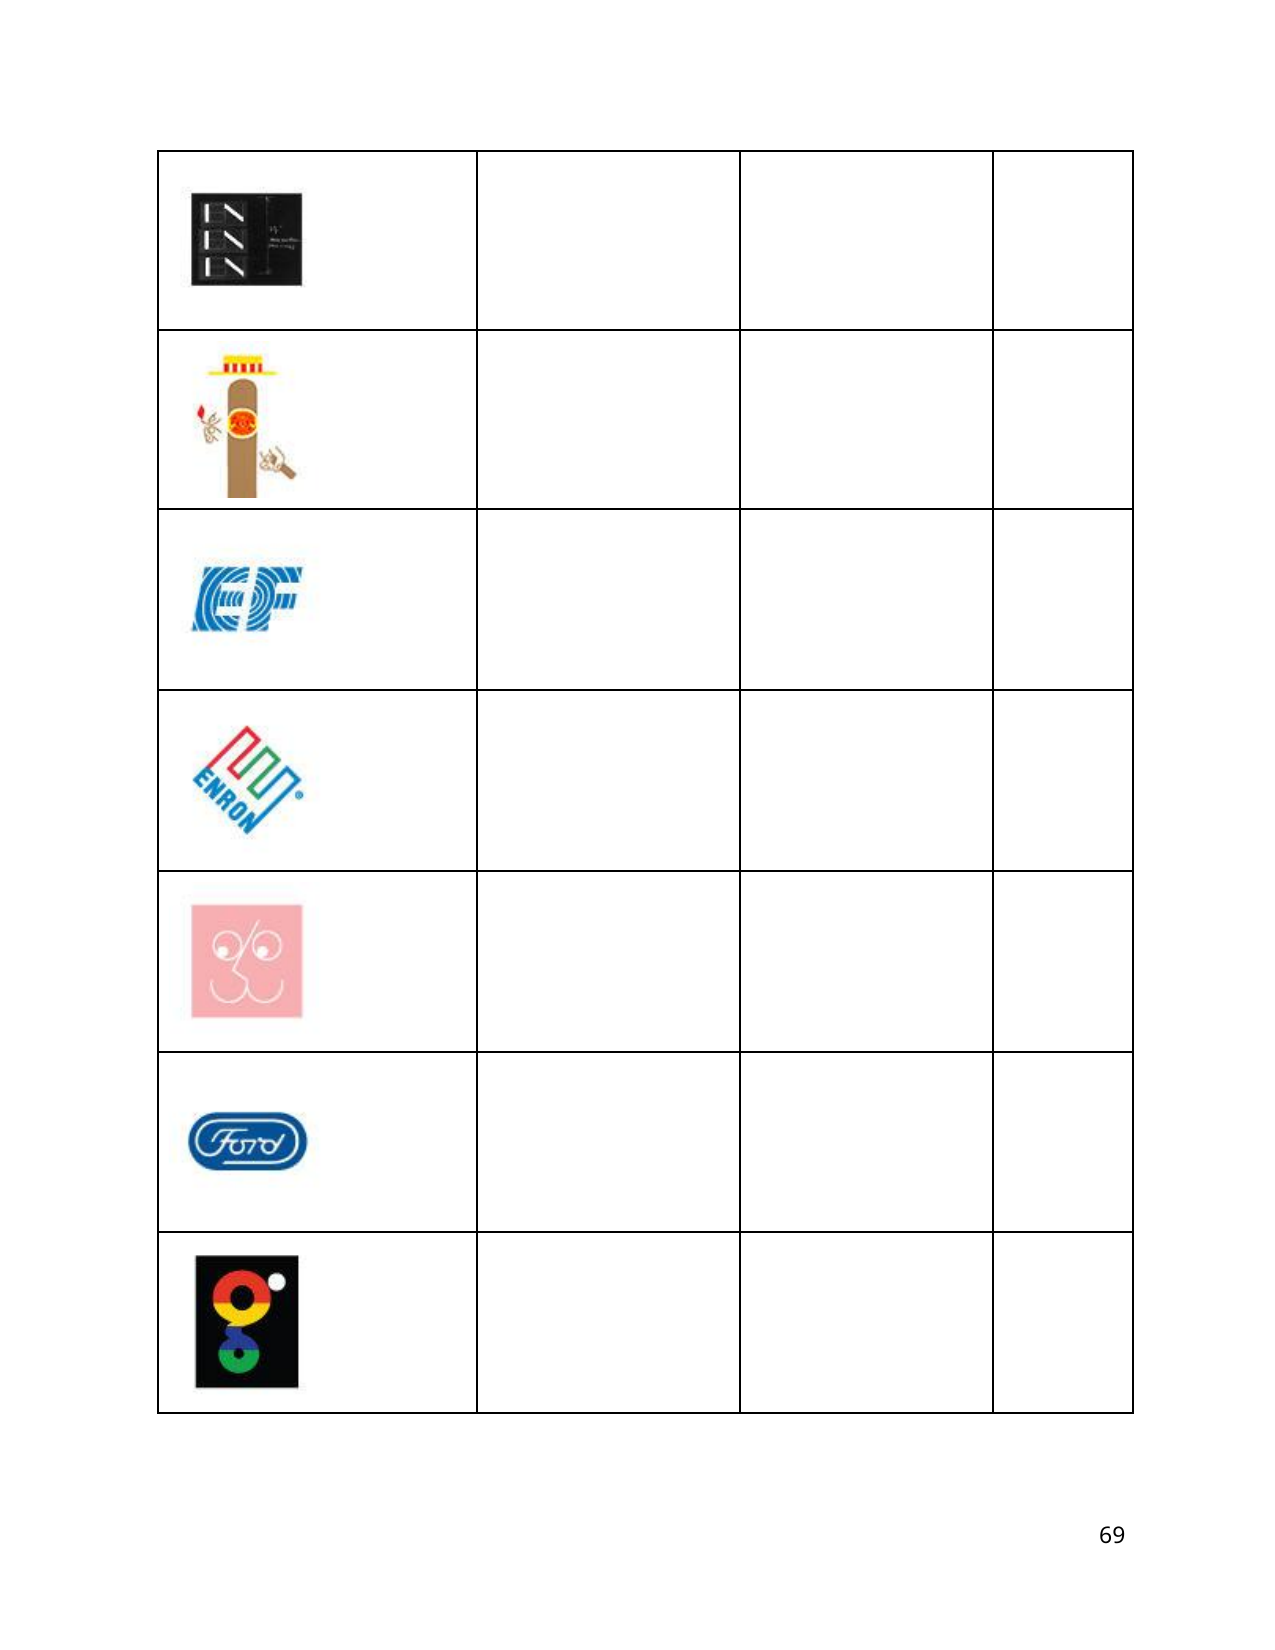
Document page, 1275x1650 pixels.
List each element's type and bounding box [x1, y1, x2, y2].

table_cell [478, 1233, 739, 1412]
table_cell [994, 872, 1132, 1051]
table_cell [994, 691, 1132, 870]
picture [168, 1243, 327, 1402]
table_cell [478, 872, 739, 1051]
table_cell [741, 152, 992, 329]
table_cell [741, 1233, 992, 1412]
table_cell [478, 1053, 739, 1231]
table_cell [159, 510, 476, 689]
table_cell [159, 152, 476, 329]
table_cell [159, 331, 476, 508]
table_cell [994, 1233, 1132, 1412]
table_cell [478, 691, 739, 870]
picture [168, 520, 327, 679]
table_cell [159, 1233, 476, 1412]
table_cell [994, 152, 1132, 329]
table_cell [159, 1053, 476, 1231]
table_cell [478, 152, 739, 329]
table_cell [741, 1053, 992, 1231]
table_cell [159, 872, 476, 1051]
table_cell [478, 331, 739, 508]
table_cell [159, 691, 476, 870]
table_cell [994, 331, 1132, 508]
table_cell [741, 691, 992, 870]
table_cell [994, 510, 1132, 689]
table_cell [741, 510, 992, 689]
picture [168, 701, 327, 860]
table_cell [994, 1053, 1132, 1231]
table_cell [741, 872, 992, 1051]
picture [168, 162, 325, 319]
picture [168, 882, 327, 1040]
table_cell [741, 331, 992, 508]
picture [168, 1063, 327, 1221]
picture [168, 341, 325, 498]
table_cell [478, 510, 739, 689]
